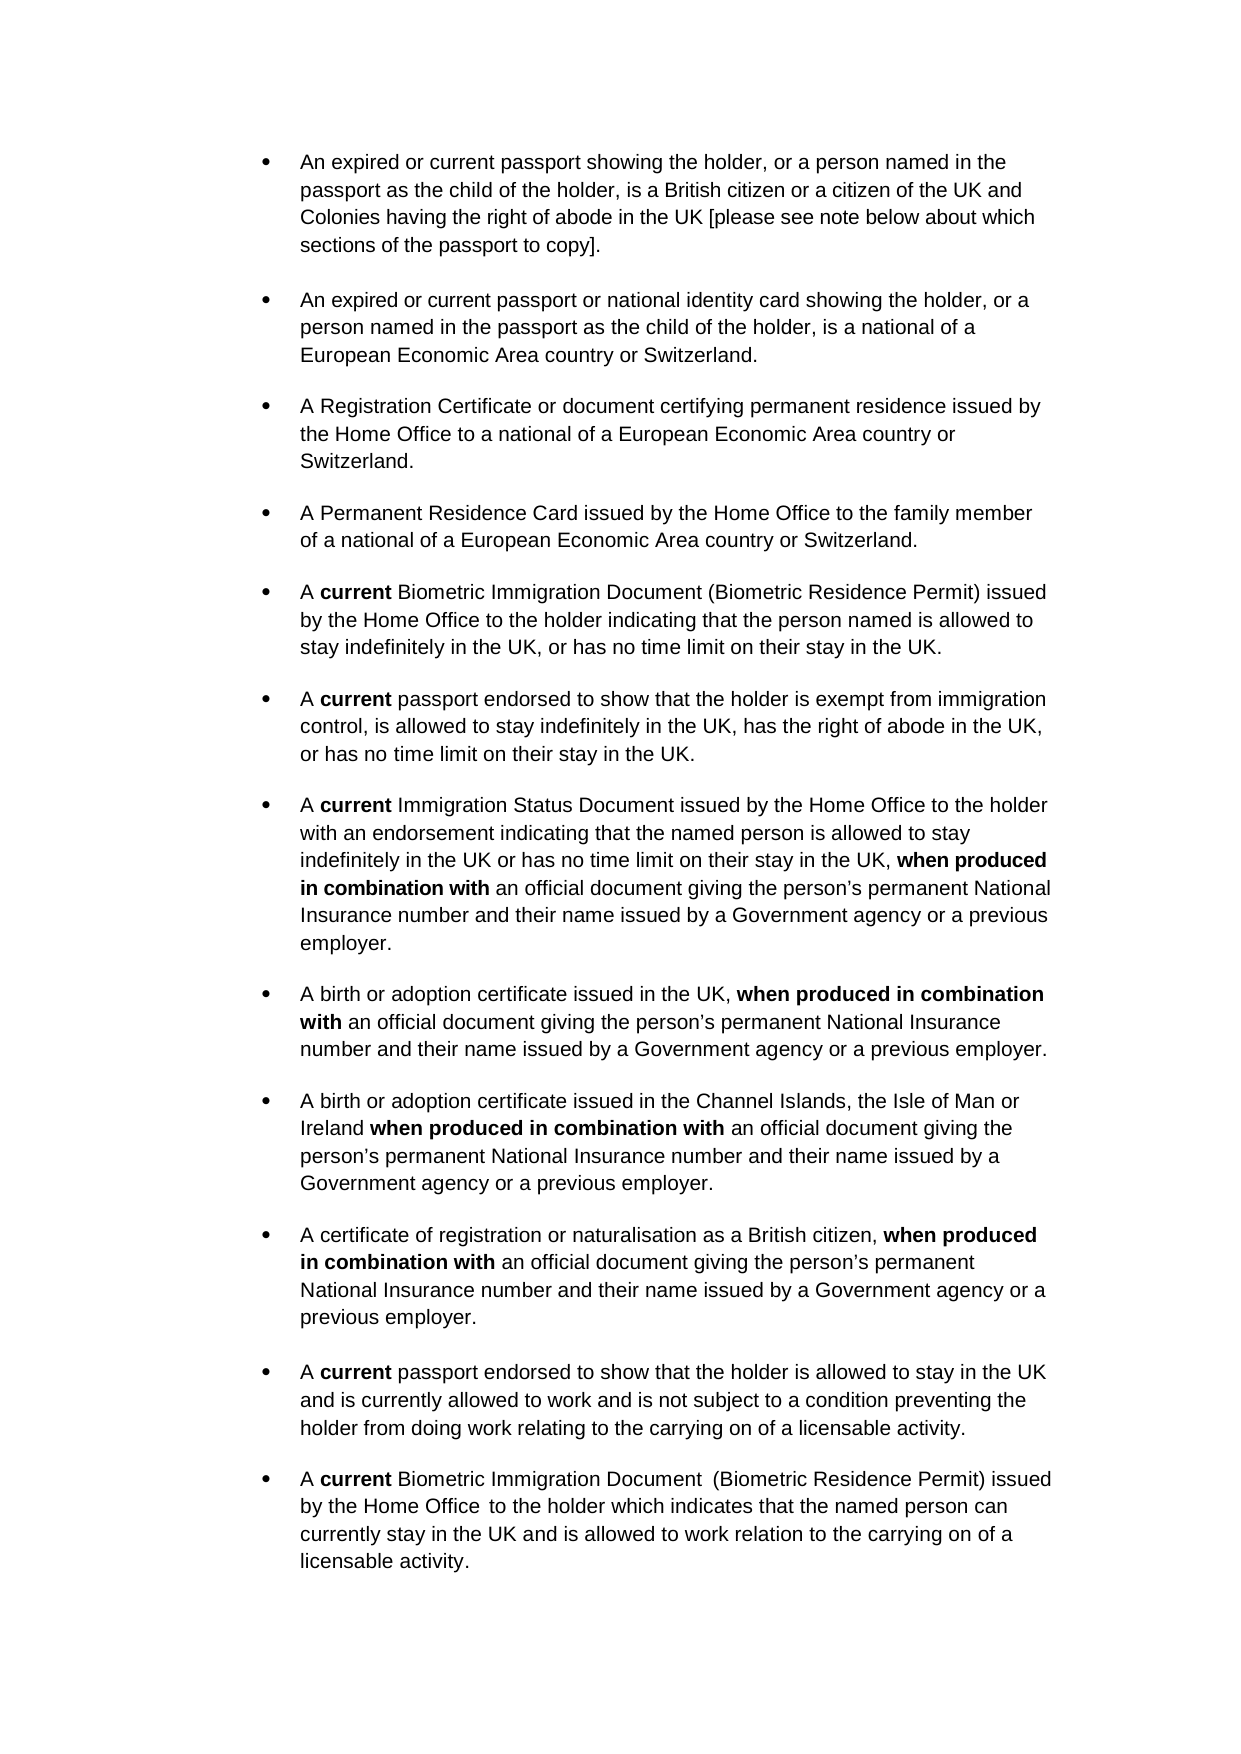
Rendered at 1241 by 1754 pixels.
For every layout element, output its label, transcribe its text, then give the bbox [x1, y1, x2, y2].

list A certificate of registration or naturalisation as a British citizen, when produced in combination with an official document giving the person’s permanent National Insurance number and their name issued by a Government agency or a previous employer. [262, 1223, 1053, 1329]
list A current Immigration Status Document issued by the Home Office to the holder with an endorsement indicating that the named person is allowed to stay indefinitely in the UK or has no time limit on their stay in the UK, when produced in combination with an official document giving the person’s permanent National Insurance number and their name issued by a Government agency or a previous employer. [262, 793, 1053, 954]
list A current Biometric Immigration Document (Biometric Residence Permit) issued by the Home Office to the holder indicating that the person named is allowed to stay indefinitely in the UK, or has no time limit on their stay in the UK. [262, 580, 1053, 659]
list A birth or adoption certificate issued in the Channel Islands, the Isle of Man or Ireland when produced in combination with an official document giving the person’s permanent National Insurance number and their name issued by a Government agency or a previous employer. [262, 1088, 1053, 1195]
list An expired or current passport showing the holder, or a person named in the passport as the child of the holder, is a British citizen or a citizen of the UK and Colonies having the right of abode in the UK [please see note below about which sections of the passport to copy]. [262, 150, 1053, 257]
list An expired or current passport or national identity card showing the holder, or a person named in the passport as the child of the holder, is a national of a European Economic Area country or Switzerland. [262, 288, 1053, 367]
list A birth or adoption certificate issued in the UK, when produced in combination with an official document giving the person’s permanent National Insurance number and their name issued by a Government agency or a previous employer. [262, 982, 1053, 1061]
list A current passport endorsed to show that the holder is exempt from immigration control, is allowed to stay indefinitely in the UK, has the right of abode in the UK, or has no time limit on their stay in the UK. [262, 686, 1053, 765]
list A current Biometric Immigration Document (Biometric Residence Permit) issued by the Home Office to the holder which indicates that the named person can currently stay in the UK and is allowed to work relation to the carrying on of a licensable activity. [262, 1467, 1053, 1573]
list A current passport endorsed to show that the holder is allowed to stay in the UK and is currently allowed to work and is not subject to a condition preventing the holder from doing work relating to the carrying on of a licensable activity. [262, 1360, 1053, 1439]
list A Registration Certificate or document certifying permanent residence issued by the Home Office to a national of a European Economic Area country or Switzerland. [262, 394, 1053, 473]
list A Permanent Residence Card issued by the Home Office to the family member of a national of a European Economic Area country or Switzerland. [262, 501, 1053, 552]
